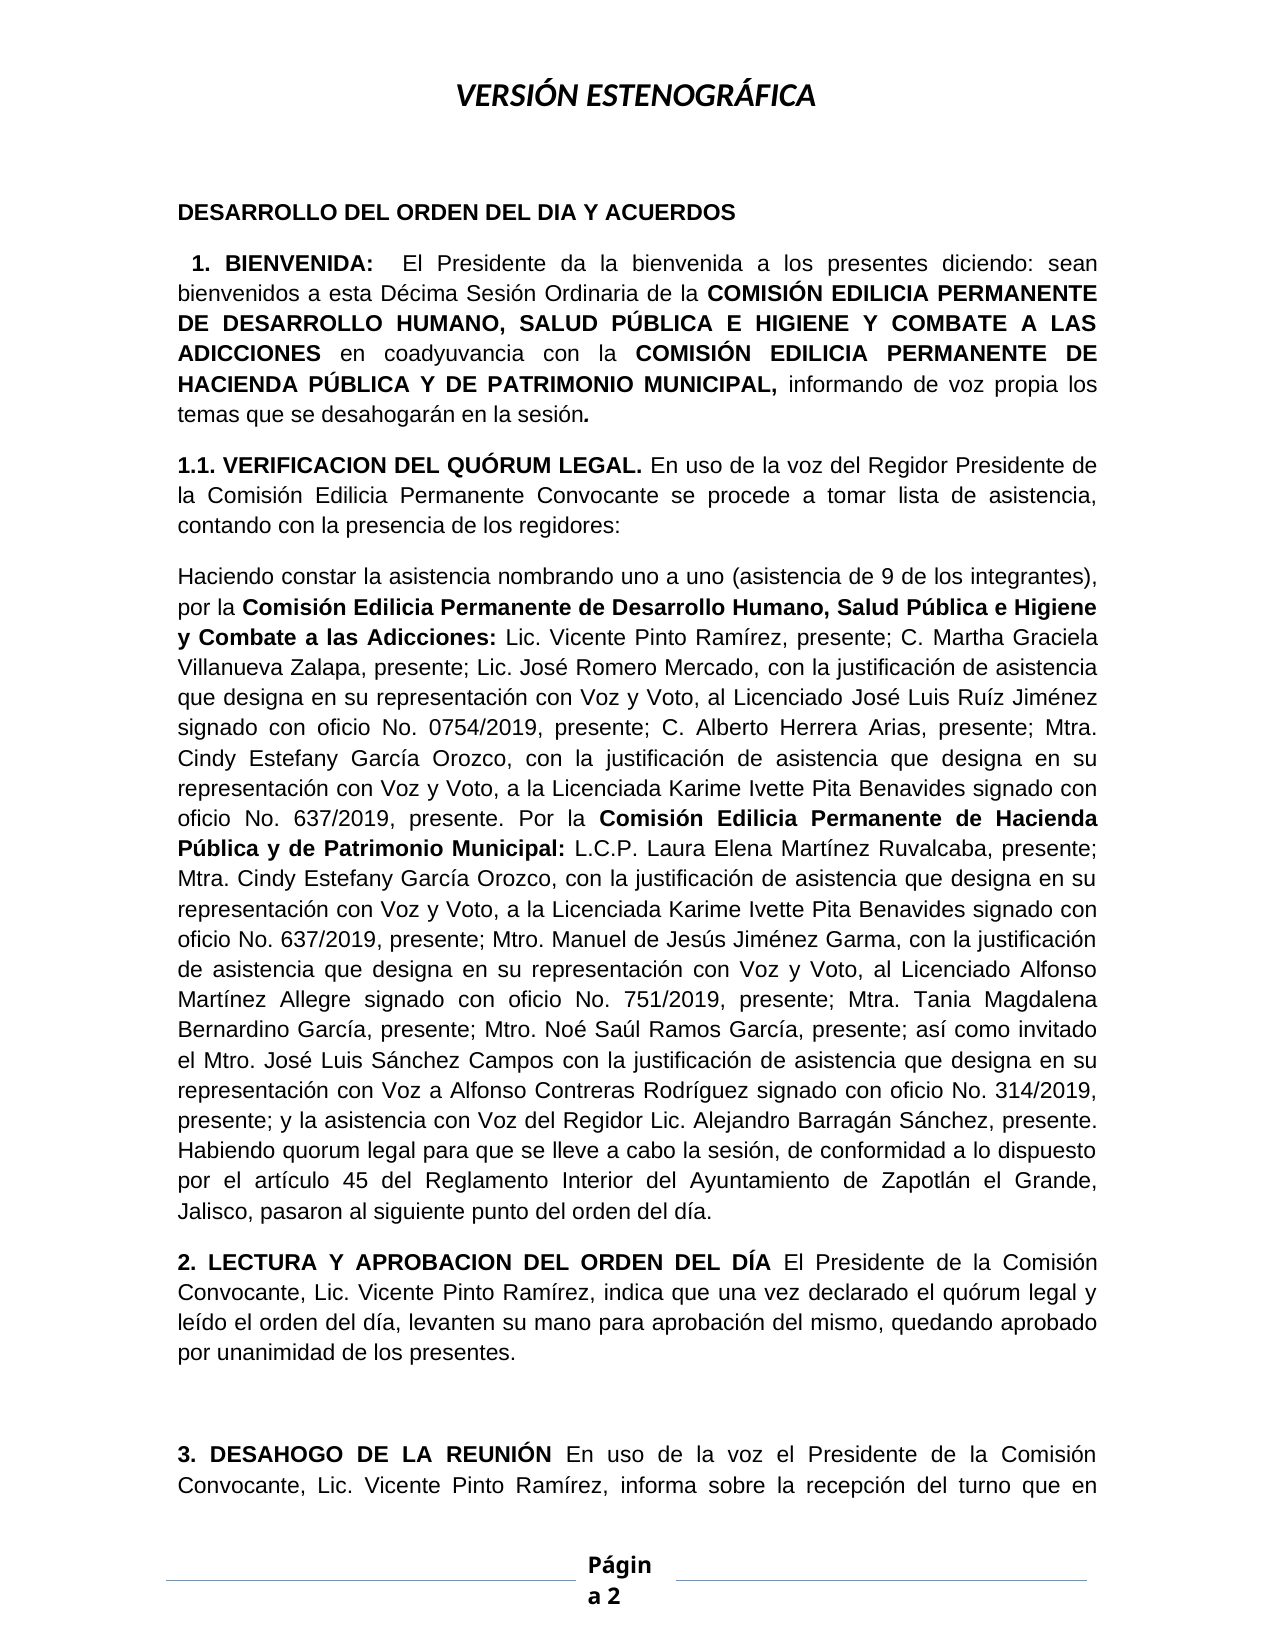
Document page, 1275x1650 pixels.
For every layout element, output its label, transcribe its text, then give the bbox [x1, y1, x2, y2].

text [177, 1441, 1098, 1498]
text 1.1. VERIFICACION DEL QUÓRUM LEGAL. En uso de la voz del Regidor Presidente de la Comisión Edilicia Permanente Convocante se procede a tomar lista de asistencia, contando con la presencia de los regidores: [177, 452, 1098, 538]
text 1. BIENVENIDA: El Presidente da la bienvenida a los presentes diciendo: sean bienvenidos a esta Décima Sesión Ordinaria de la COMISIÓN EDILICIA PERMANENTE DE DESARROLLO HUMANO, SALUD PÚBLICA E HIGIENE Y COMBATE A LAS ADICCIONES en coadyuvancia con la COMISIÓN EDILICIA PERMANENTE DE HACIENDA PÚBLICA Y DE PATRIMONIO MUNICIPAL, informando de voz propia los temas que se desahogarán en la sesión. [177, 250, 1098, 427]
text Haciendo constar la asistencia nombrando uno a uno (asistencia de 9 de los integrantes), por la Comisión Edilicia Permanente de Desarrollo Humano, Salud Pública e Higiene y Combate a las Adicciones: Lic. Vicente Pinto Ramírez, presente; C. Martha Graciela Villanueva Zalapa, presente; Lic. José Romero Mercado, con la justificación de asistencia que designa en su representación con Voz y Voto, al Licenciado José Luis Ruíz Jiménez signado con oficio No. 0754/2019, presente; C. Alberto Herrera Arias, presente; Mtra. Cindy Estefany García Orozco, con la justificación de asistencia que designa en su representación con Voz y Voto, a la Licenciada Karime Ivette Pita Benavides signado con oficio No. 637/2019, presente. Por la Comisión Edilicia Permanente de Hacienda Pública y de Patrimonio Municipal: L.C.P. Laura Elena Martínez Ruvalcaba, presente; Mtra. Cindy Estefany García Orozco, con la justificación de asistencia que designa en su representación con Voz y Voto, a la Licenciada Karime Ivette Pita Benavides signado con oficio No. 637/2019, presente; Mtro. Manuel de Jesús Jiménez Garma, con la justificación de asistencia que designa en su representación con Voz y Voto, al Licenciado Alfonso Martínez Allegre signado con oficio No. 751/2019, presente; Mtra. Tania Magdalena Bernardino García, presente; Mtro. Noé Saúl Ramos García, presente; así como invitado el Mtro. José Luis Sánchez Campos con la justificación de asistencia que designa en su representación con Voz a Alfonso Contreras Rodríguez signado con oficio No. 314/2019, presente; y la asistencia con Voz del Regidor Lic. Alejandro Barragán Sánchez, presente. Habiendo quorum legal para que se lleve a cabo la sesión, de conformidad a lo dispuesto por el artículo 45 del Reglamento Interior del Ayuntamiento de Zapotlán el Grande, Jalisco, pasaron al siguiente punto del orden del día. [177, 563, 1098, 1224]
text 2. LECTURA Y APROBACION DEL ORDEN DEL DÍA El Presidente de la Comisión Convocante, Lic. Vicente Pinto Ramírez, indica que una vez declarado el quórum legal y leído el orden del día, levanten su mano para aprobación del mismo, quedando aprobado por unanimidad de los presentes. [177, 1249, 1098, 1366]
text DESARROLLO DEL ORDEN DEL DIA Y ACUERDOS [177, 199, 1098, 225]
